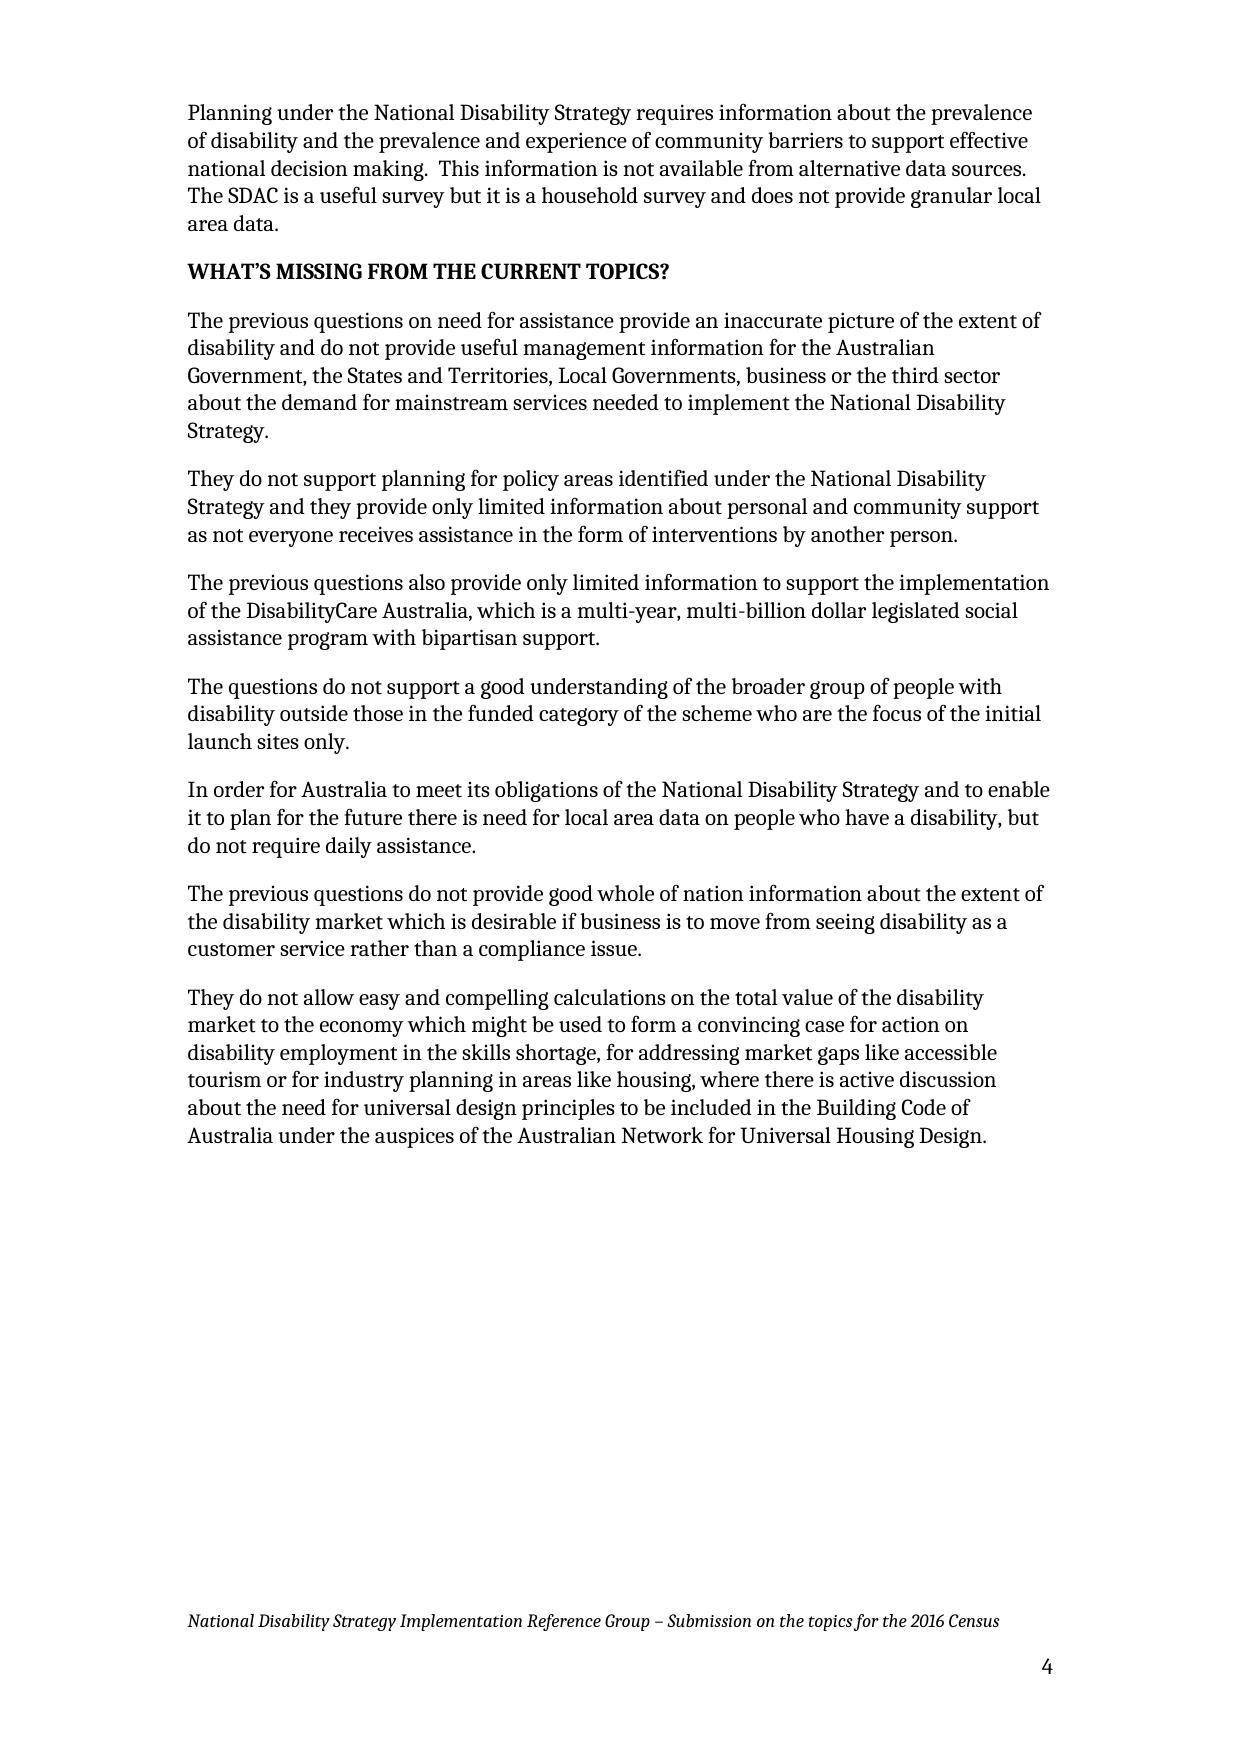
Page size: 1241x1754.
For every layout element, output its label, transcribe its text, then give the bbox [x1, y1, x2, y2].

text The previous questions also provide only limited information to support the implementation of the DisabilityCare Australia, which is a multi-year, multi-billion dollar legislated social assistance program with bipartisan support. [187, 570, 1053, 651]
text Planning under the National Disability Strategy requires information about the prevalence of disability and the prevalence and experience of community barriers to support effective national decision making. This information is not available from alternative data sources. The SDAC is a useful survey but it is a household survey and does not provide granular local area data. [187, 100, 1053, 237]
text The previous questions do not provide good whole of nation information about the extent of the disability market which is desirable if business is to move from seeing disability as a customer service rather than a compliance issue. [187, 881, 1053, 962]
text The previous questions on need for assistance provide an inaccurate picture of the extent of disability and do not provide useful management information for the Australian Government, the States and Territories, Local Governments, business or the third sector about the demand for mainstream services needed to implement the National Disability Strategy. [187, 307, 1053, 444]
text The questions do not support a good understanding of the broader group of people with disability outside those in the funded category of the scheme who are the focus of the initial launch sites only. [187, 673, 1053, 755]
subtitle WHAT’S MISSING FROM THE CURRENT TOPICS? [187, 259, 1053, 285]
text They do not support planning for policy areas identified under the National Disability Strategy and they provide only limited information about personal and community support as not everyone receives assistance in the form of interventions by another person. [187, 466, 1053, 548]
text They do not allow easy and compelling calculations on the total value of the disability market to the economy which might be used to form a convincing case for action on disability employment in the skills shortage, for addressing market gaps like accessible tourism or for industry planning in areas like housing, where there is active discussion about the need for universal design principles to be included in the Building Code of Australia under the auspices of the Australian Network for Universal Housing Design. [187, 984, 1053, 1149]
text In order for Australia to meet its obligations of the National Disability Strategy and to enable it to plan for the future there is need for local area data on people who have a disability, but do not require daily assistance. [187, 777, 1053, 859]
